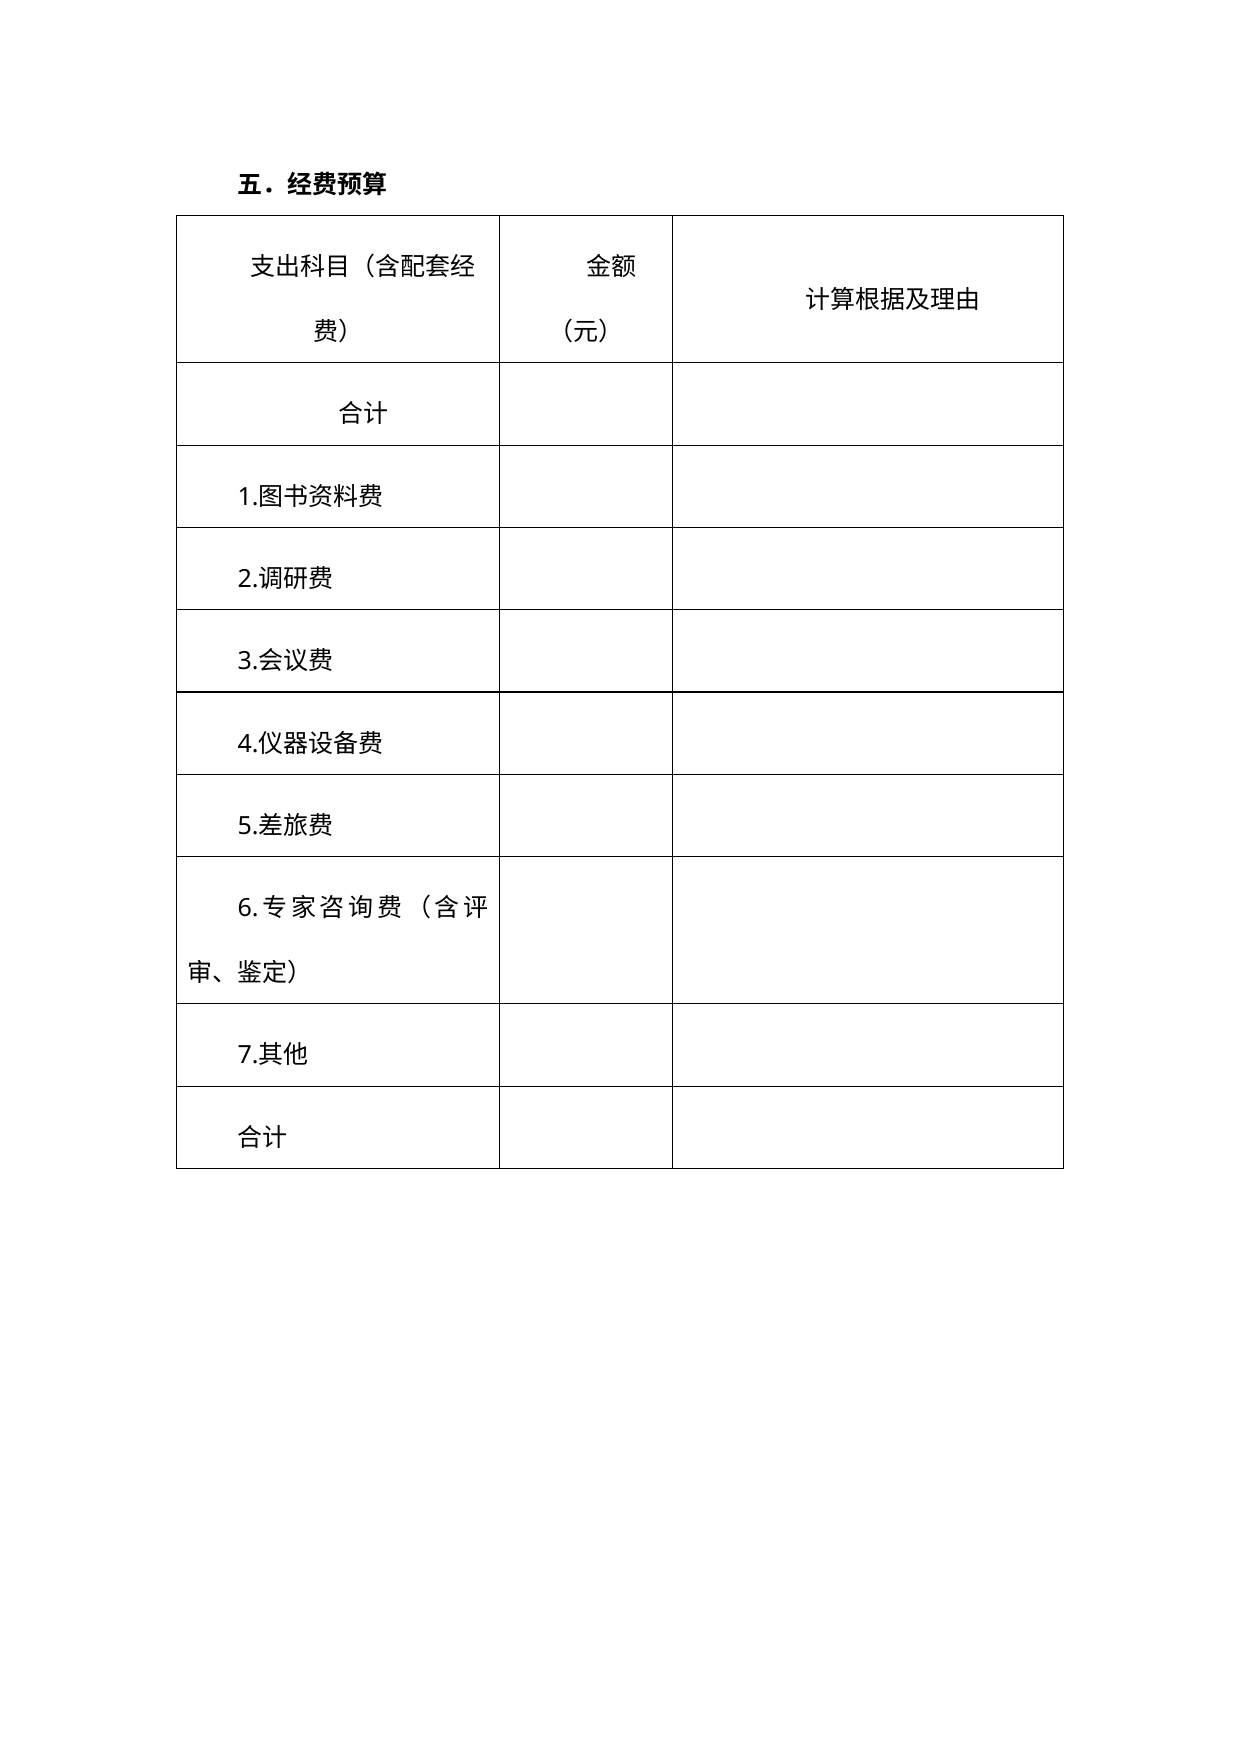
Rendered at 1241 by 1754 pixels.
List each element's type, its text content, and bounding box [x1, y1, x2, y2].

table_cell [500, 528, 672, 609]
table_cell 1.图书资料费 [177, 446, 499, 527]
table_cell 4.仪器设备费 [177, 693, 499, 774]
table_cell [500, 1004, 672, 1086]
table_cell [673, 775, 1063, 856]
table_cell [500, 363, 672, 444]
table_header 金额（元） [500, 216, 672, 362]
table_cell 3.会议费 [177, 610, 499, 691]
table_cell [500, 857, 672, 1003]
table_cell [500, 610, 672, 691]
table_cell 6.专家咨询费（含评审、鉴定） [177, 857, 499, 1003]
table_cell [500, 775, 672, 856]
table_cell [673, 528, 1063, 609]
table_cell [673, 610, 1063, 691]
table_cell 合计 [177, 363, 499, 444]
table_cell [673, 1087, 1063, 1168]
table_cell [673, 363, 1063, 444]
table_cell 合计 [177, 1087, 499, 1168]
table_cell [673, 1004, 1063, 1086]
table_cell [673, 693, 1063, 774]
table_cell [673, 446, 1063, 527]
table_cell [500, 1087, 672, 1168]
table_cell 2.调研费 [177, 528, 499, 609]
table_cell 5.差旅费 [177, 775, 499, 856]
table_header 支出科目（含配套经费） [177, 216, 499, 362]
table_header 计算根据及理由 [673, 216, 1063, 362]
table_cell [673, 857, 1063, 1003]
table_cell 7.其他 [177, 1004, 499, 1086]
text 五．经费预算 [187, 150, 1053, 215]
table_cell [500, 693, 672, 774]
table_cell [500, 446, 672, 527]
